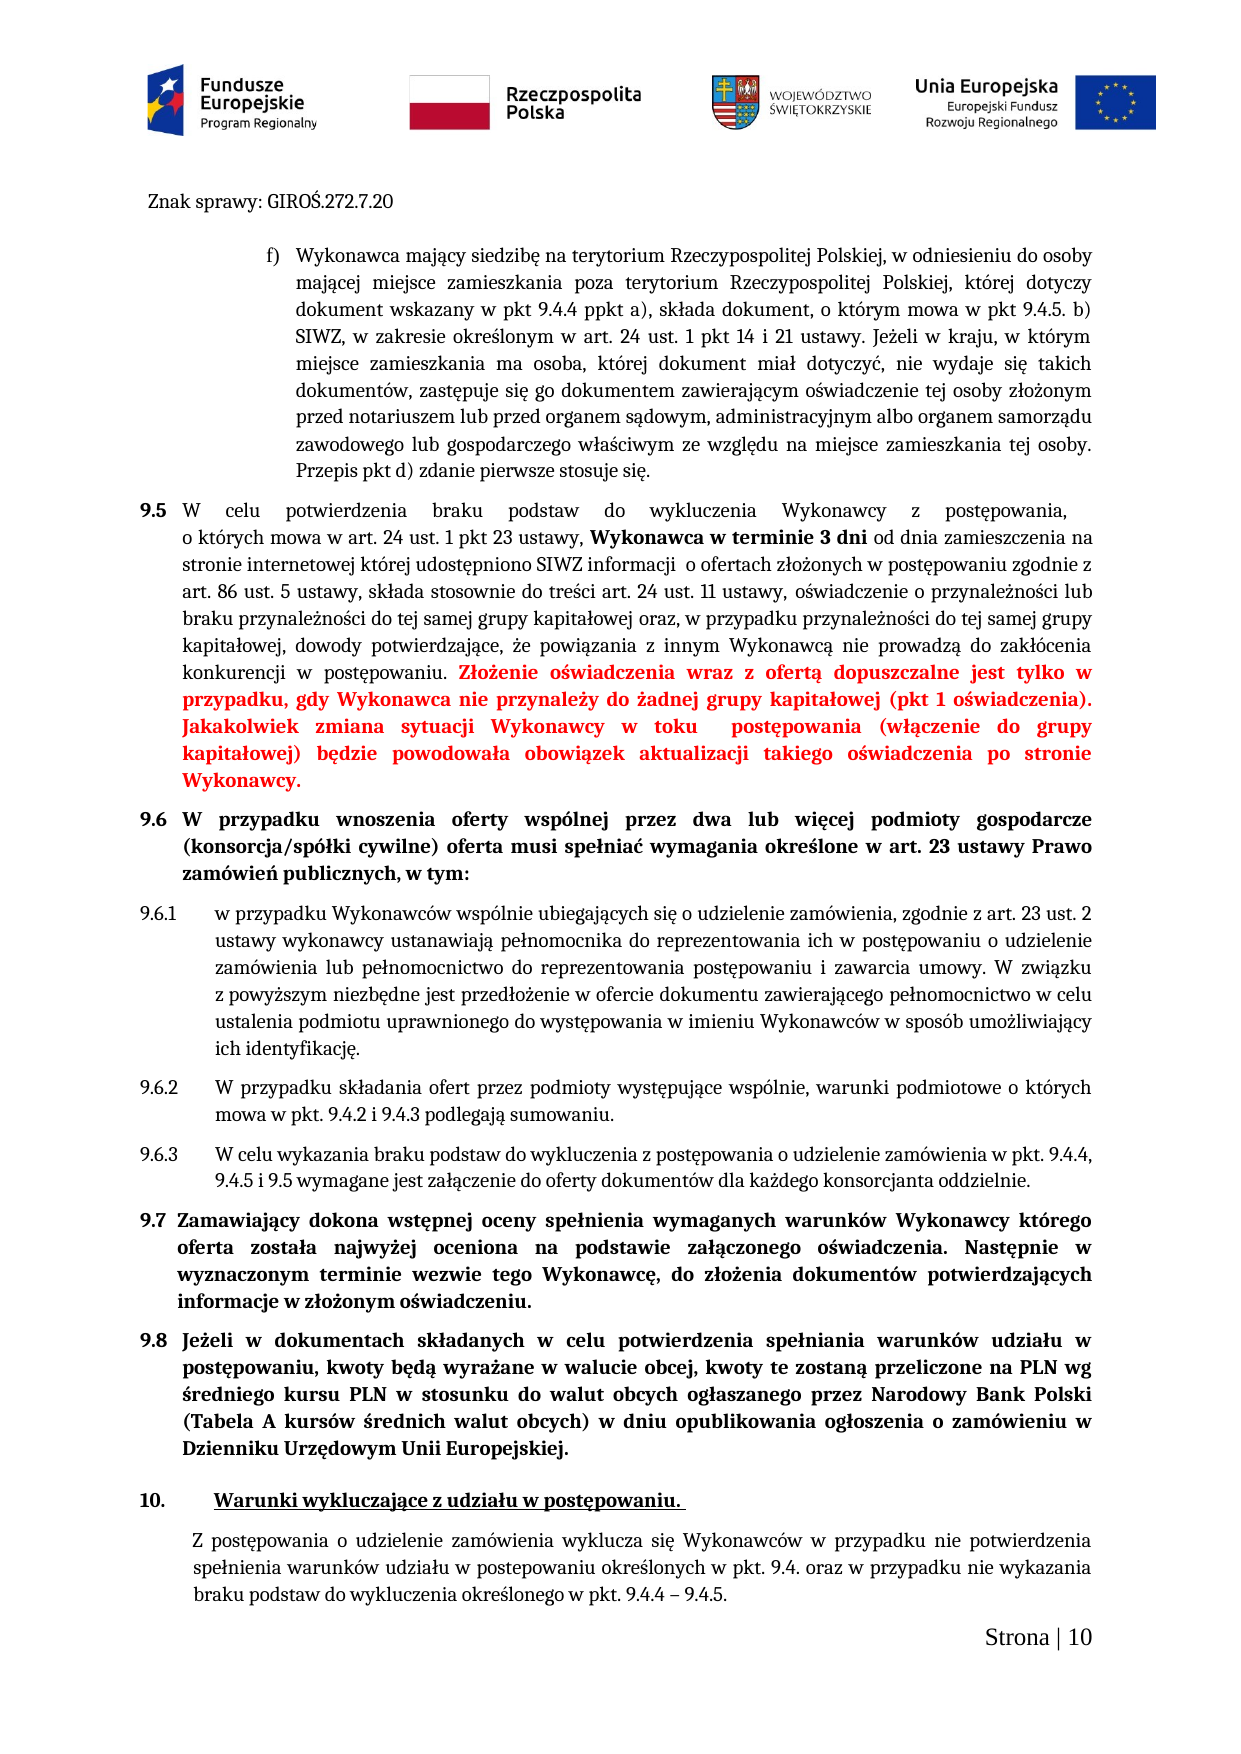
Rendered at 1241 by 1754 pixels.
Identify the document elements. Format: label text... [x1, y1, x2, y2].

list Zamawiający dokona wstępnej oceny spełnienia wymaganych warunków Wykonawcy którego oferta została najwyżej oceniona na podstawie załączonego oświadczenia. Następnie w wyznaczonym terminie wezwie tego Wykonawcę, do złożenia dokumentów potwierdzających informacje w złożonym oświadczeniu. [140, 1209, 1093, 1313]
picture [147, 64, 317, 136]
picture [712, 64, 871, 136]
picture [916, 64, 1156, 136]
list W celu potwierdzenia braku podstaw do wykluczenia Wykonawcy z postępowania, o których mowa w art. 24 ust. 1 pkt 23 ustawy, Wykonawca w terminie 3 dni od dnia zamieszczenia na stronie internetowej której udostępniono SIWZ informacji o ofertach złożonych w postępowaniu zgodnie z art. 86 ust. 5 ustawy, składa stosownie do treści art. 24 ust. 11 ustawy, oświadczenie o przynależności lub braku przynależności do tej samej grupy kapitałowej oraz, w przypadku przynależności do tej samej grupy kapitałowej, dowody potwierdzające, że powiązania z innym Wykonawcą nie prowadzą do zakłócenia konkurencji w postępowaniu. Złożenie oświadczenia wraz z ofertą dopuszczalne jest tylko w przypadku, gdy Wykonawca nie przynależy do żadnej grupy kapitałowej (pkt 1 oświadczenia). Jakakolwiek zmiana sytuacji Wykonawcy w toku postępowania (włączenie do grupy kapitałowej) będzie powodowała obowiązek aktualizacji takiego oświadczenia po stronie Wykonawcy. [140, 499, 1093, 792]
list W przypadku składania ofert przez podmioty występujące wspólnie, warunki podmiotowe o których mowa w pkt. 9.4.2 i 9.4.3 podlegają sumowaniu. [140, 1076, 1093, 1127]
list w przypadku Wykonawców wspólnie ubiegających się o udzielenie zamówienia, zgodnie z art. 23 ust. 2 ustawy wykonawcy ustanawiają pełnomocnika do reprezentowania ich w postępowaniu o udzielenie zamówienia lub pełnomocnictwo do reprezentowania postępowaniu i zawarcia umowy. W związku z powyższym niezbędne jest przedłożenie w ofercie dokumentu zawierającego pełnomocnictwo w celu ustalenia podmiotu uprawnionego do występowania w imieniu Wykonawców w sposób umożliwiający ich identyfikację. [140, 901, 1093, 1060]
picture [409, 64, 641, 136]
list W przypadku wnoszenia oferty wspólnej przez dwa lub więcej podmioty gospodarcze (konsorcja/spółki cywilne) oferta musi spełniać wymagania określone w art. 23 ustawy Prawo zamówień publicznych, w tym: [140, 808, 1093, 886]
subtitle Warunki wykluczające z udziału w postępowaniu. [140, 1489, 1093, 1513]
text Z postępowania o udzielenie zamówienia wyklucza się Wykonawców w przypadku nie potwierdzenia spełnienia warunków udziału w postepowaniu określonych w pkt. 9.4. oraz w przypadku nie wykazania braku podstaw do wykluczenia określonego w pkt. 9.4.4 – 9.4.5. [192, 1528, 1093, 1606]
list Wykonawca mający siedzibę na terytorium Rzeczypospolitej Polskiej, w odniesieniu do osoby mającej miejsce zamieszkania poza terytorium Rzeczypospolitej Polskiej, której dotyczy dokument wskazany w pkt 9.4.4 ppkt a), składa dokument, o którym mowa w pkt 9.4.5. b) SIWZ, w zakresie określonym w art. 24 ust. 1 pkt 14 i 21 ustawy. Jeżeli w kraju, w którym miejsce zamieszkania ma osoba, której dokument miał dotyczyć, nie wydaje się takich dokumentów, zastępuje się go dokumentem zawierającym oświadczenie tej osoby złożonym przed notariuszem lub przed organem sądowym, administracyjnym albo organem samorządu zawodowego lub gospodarczego właściwym ze względu na miejsce zamieszkania tej osoby. Przepis pkt d) zdanie pierwsze stosuje się. [266, 243, 1093, 483]
list Jeżeli w dokumentach składanych w celu potwierdzenia spełniania warunków udziału w postępowaniu, kwoty będą wyrażane w walucie obcej, kwoty te zostaną przeliczone na PLN wg średniego kursu PLN w stosunku do walut obcych ogłaszanego przez Narodowy Bank Polski (Tabela A kursów średnich walut obcych) w dniu opublikowania ogłoszenia o zamówieniu w Dzienniku Urzędowym Unii Europejskiej. [140, 1329, 1093, 1461]
list W celu wykazania braku podstaw do wykluczenia z postępowania o udzielenie zamówienia w pkt. 9.4.4, 9.4.5 i 9.5 wymagane jest załączenie do oferty dokumentów dla każdego konsorcjanta oddzielnie. [140, 1142, 1093, 1193]
